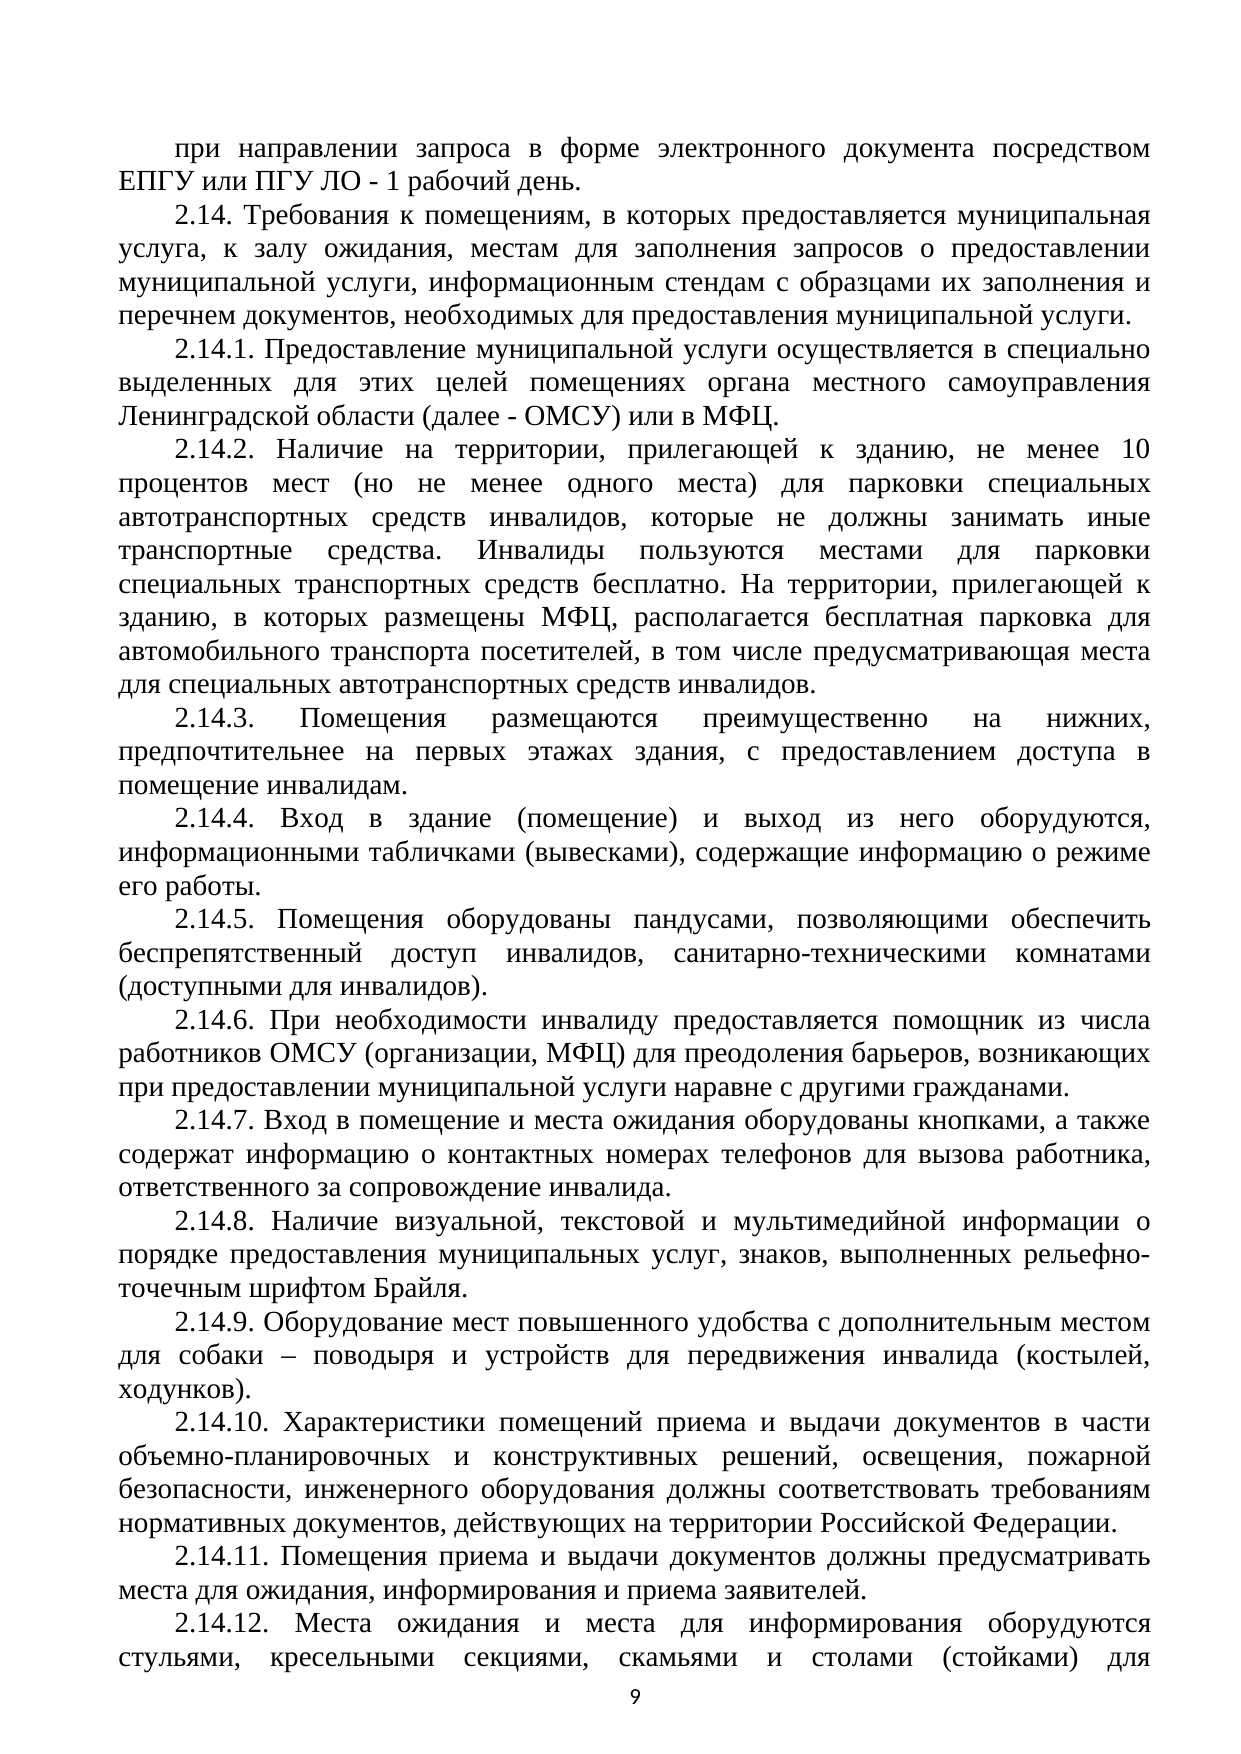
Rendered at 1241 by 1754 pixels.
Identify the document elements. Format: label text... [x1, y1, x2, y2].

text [118, 1606, 1152, 1673]
text 2.14.5. Помещения оборудованы пандусами, позволяющими обеспечить беспрепятственный доступ инвалидов, санитарно-техническими комнатами (доступными для инвалидов). [118, 901, 1152, 1002]
text 2.14.9. Оборудование мест повышенного удобства с дополнительным местом для собаки – поводыря и устройств для передвижения инвалида (костылей, ходунков). [118, 1304, 1152, 1404]
text 2.14.1. Предоставление муниципальной услуги осуществляется в специально выделенных для этих целей помещениях органа местного самоуправления Ленинградской области (далее - ОМСУ) или в МФЦ. [118, 331, 1152, 432]
text 2.14.7. Вход в помещение и места ожидания оборудованы кнопками, а также содержат информацию о контактных номерах телефонов для вызова работника, ответственного за сопровождение инвалида. [118, 1102, 1152, 1203]
text 2.14.10. Характеристики помещений приема и выдачи документов в части объемно-планировочных и конструктивных решений, освещения, пожарной безопасности, инженерного оборудования должны соответствовать требованиям нормативных документов, действующих на территории Российской Федерации. [118, 1404, 1152, 1538]
text 2.14. Требования к помещениям, в которых предоставляется муниципальная услуга, к залу ожидания, местам для заполнения запросов о предоставлении муниципальной услуги, информационным стендам с образцами их заполнения и перечнем документов, необходимых для предоставления муниципальной услуги. [118, 197, 1152, 331]
text 2.14.6. При необходимости инвалиду предоставляется помощник из числа работников ОМСУ (организации, МФЦ) для преодоления барьеров, возникающих при предоставлении муниципальной услуги наравне с другими гражданами. [118, 1002, 1152, 1102]
text 2.14.4. Вход в здание (помещение) и выход из него оборудуются, информационными табличками (вывесками), содержащие информацию о режиме его работы. [118, 801, 1152, 901]
text 2.14.3. Помещения размещаются преимущественно на нижних, предпочтительнее на первых этажах здания, с предоставлением доступа в помещение инвалидам. [118, 700, 1152, 801]
text при направлении запроса в форме электронного документа посредством ЕПГУ или ПГУ ЛО - 1 рабочий день. [118, 130, 1152, 197]
text 2.14.2. Наличие на территории, прилегающей к зданию, не менее 10 процентов мест (но не менее одного места) для парковки специальных автотранспортных средств инвалидов, которые не должны занимать иные транспортные средства. Инвалиды пользуются местами для парковки специальных транспортных средств бесплатно. На территории, прилегающей к зданию, в которых размещены МФЦ, располагается бесплатная парковка для автомобильного транспорта посетителей, в том числе предусматривающая места для специальных автотранспортных средств инвалидов. [118, 432, 1152, 700]
text 2.14.8. Наличие визуальной, текстовой и мультимедийной информации о порядке предоставления муниципальных услуг, знаков, выполненных рельефно-точечным шрифтом Брайля. [118, 1203, 1152, 1304]
text 2.14.11. Помещения приема и выдачи документов должны предусматривать места для ожидания, информирования и приема заявителей. [118, 1538, 1152, 1606]
